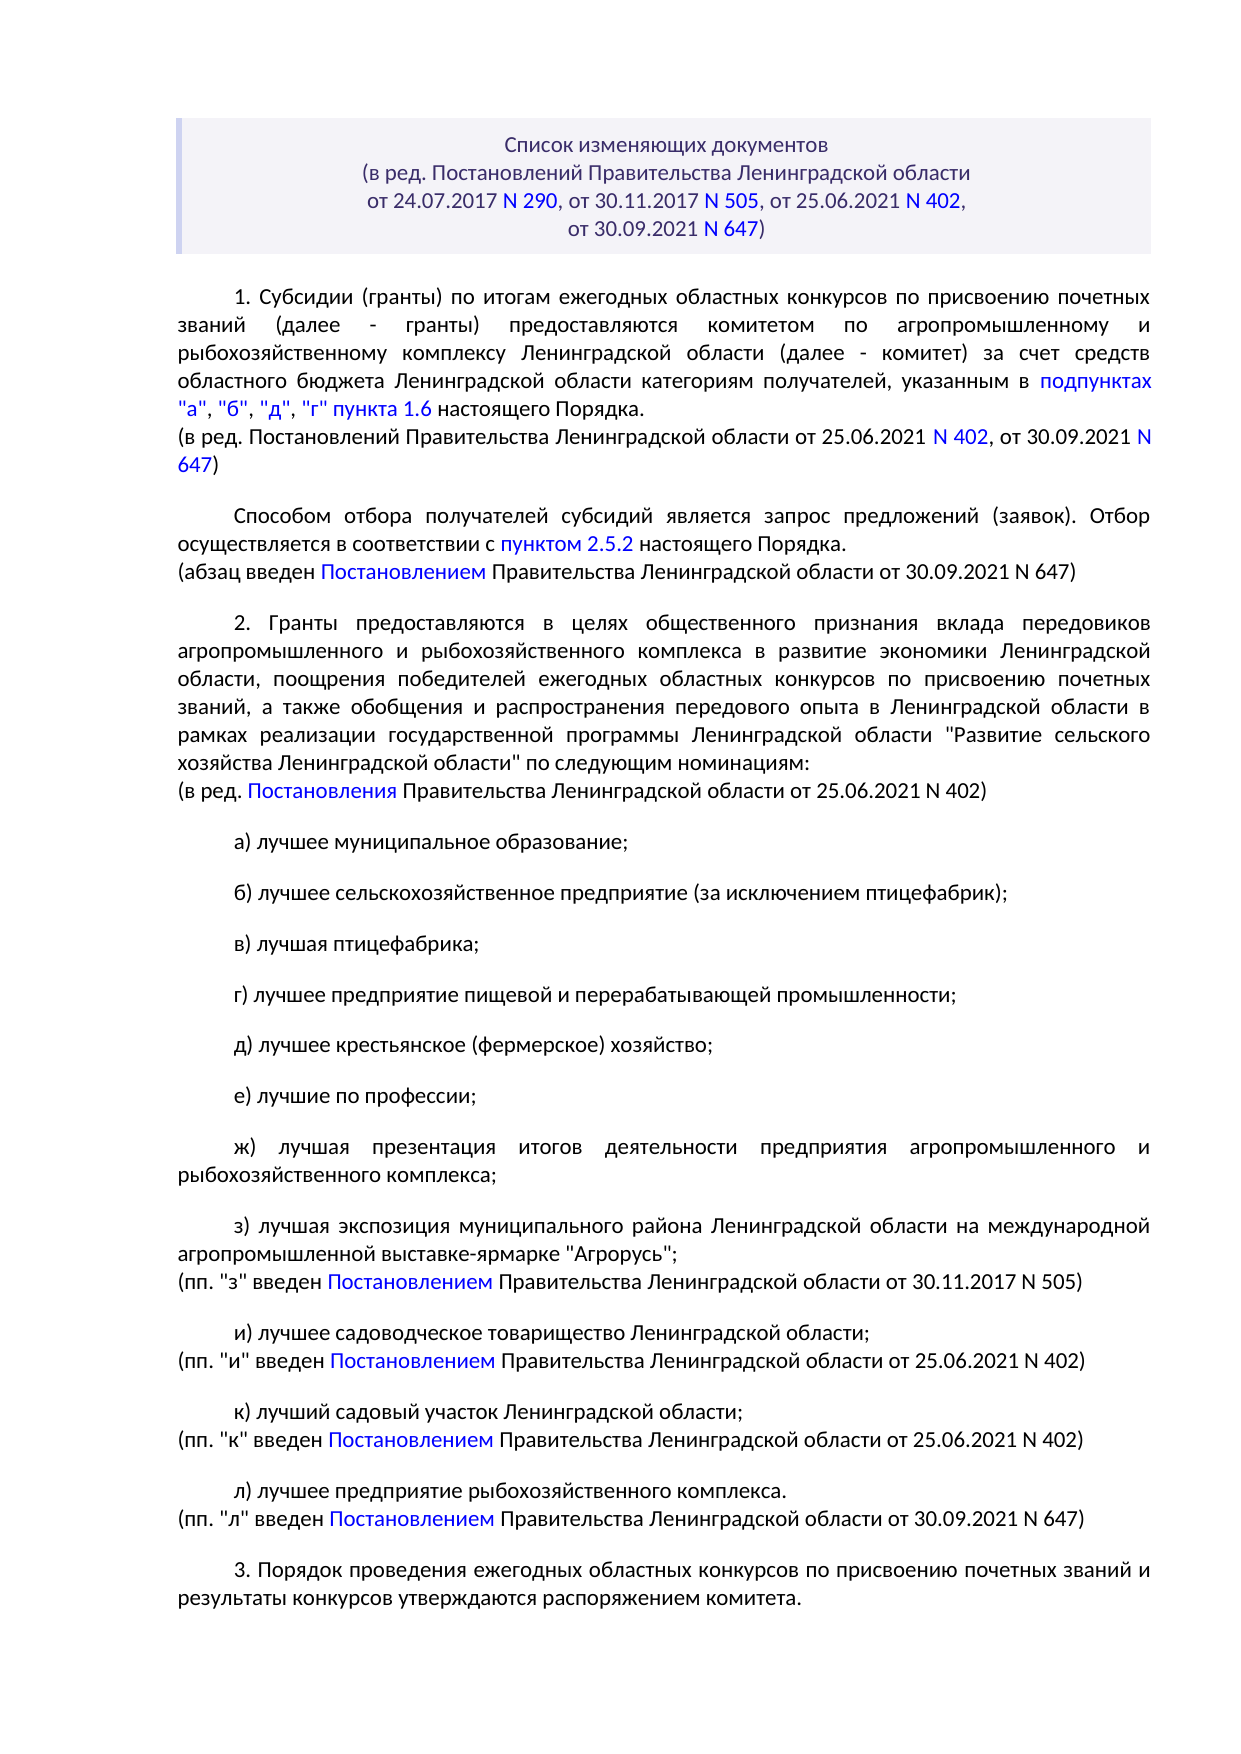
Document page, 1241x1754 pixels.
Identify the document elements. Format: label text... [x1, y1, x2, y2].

text а) лучшее муниципальное образование; [177, 827, 1152, 855]
text л) лучшее предприятие рыбохозяйственного комплекса. [177, 1476, 1152, 1504]
text Способом отбора получателей субсидий является запрос предложений (заявок). Отбор осуществляется в соответствии с пунктом 2.5.2 настоящего Порядка. [177, 501, 1152, 557]
text ж) лучшая презентация итогов деятельности предприятия агропромышленного и рыбохозяйственного комплекса; [177, 1132, 1152, 1188]
text б) лучшее сельскохозяйственное предприятие (за исключением птицефабрик); [177, 878, 1152, 906]
text 1. Субсидии (гранты) по итогам ежегодных областных конкурсов по присвоению почетных званий (далее - гранты) предоставляются комитетом по агропромышленному и рыбохозяйственному комплексу Ленинградской области (далее - комитет) за счет средств областного бюджета Ленинградской области категориям получателей, указанным в подпунктах "а", "б", "д", "г" пункта 1.6 настоящего Порядка. [177, 282, 1152, 422]
text (в ред. Постановления Правительства Ленинградской области от 25.06.2021 N 402) [177, 776, 1152, 804]
text к) лучший садовый участок Ленинградской области; [177, 1397, 1152, 1425]
text в) лучшая птицефабрика; [177, 929, 1152, 957]
text (пп. "л" введен Постановлением Правительства Ленинградской области от 30.09.2021 N 647) [177, 1504, 1152, 1532]
text 3. Порядок проведения ежегодных областных конкурсов по присвоению почетных званий и результаты конкурсов утверждаются распоряжением комитета. [177, 1555, 1152, 1611]
text 2. Гранты предоставляются в целях общественного признания вклада передовиков агропромышленного и рыбохозяйственного комплекса в развитие экономики Ленинградской области, поощрения победителей ежегодных областных конкурсов по присвоению почетных званий, а также обобщения и распространения передового опыта в Ленинградской области в рамках реализации государственной программы Ленинградской области "Развитие сельского хозяйства Ленинградской области" по следующим номинациям: [177, 608, 1152, 776]
text е) лучшие по профессии; [177, 1082, 1152, 1109]
text з) лучшая экспозиция муниципального района Ленинградской области на международной агропромышленной выставке-ярмарке "Агрорусь"; [177, 1211, 1152, 1267]
text (абзац введен Постановлением Правительства Ленинградской области от 30.09.2021 N 647) [177, 557, 1152, 585]
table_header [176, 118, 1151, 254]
text г) лучшее предприятие пищевой и перерабатывающей промышленности; [177, 980, 1152, 1008]
text (пп. "з" введен Постановлением Правительства Ленинградской области от 30.11.2017 N 505) [177, 1267, 1152, 1296]
text (пп. "к" введен Постановлением Правительства Ленинградской области от 25.06.2021 N 402) [177, 1425, 1152, 1453]
text (в ред. Постановлений Правительства Ленинградской области от 25.06.2021 N 402, от 30.09.2021 N 647) [177, 422, 1152, 478]
text (пп. "и" введен Постановлением Правительства Ленинградской области от 25.06.2021 N 402) [177, 1346, 1152, 1374]
text д) лучшее крестьянское (фермерское) хозяйство; [177, 1031, 1152, 1059]
text и) лучшее садоводческое товарищество Ленинградской области; [177, 1318, 1152, 1346]
